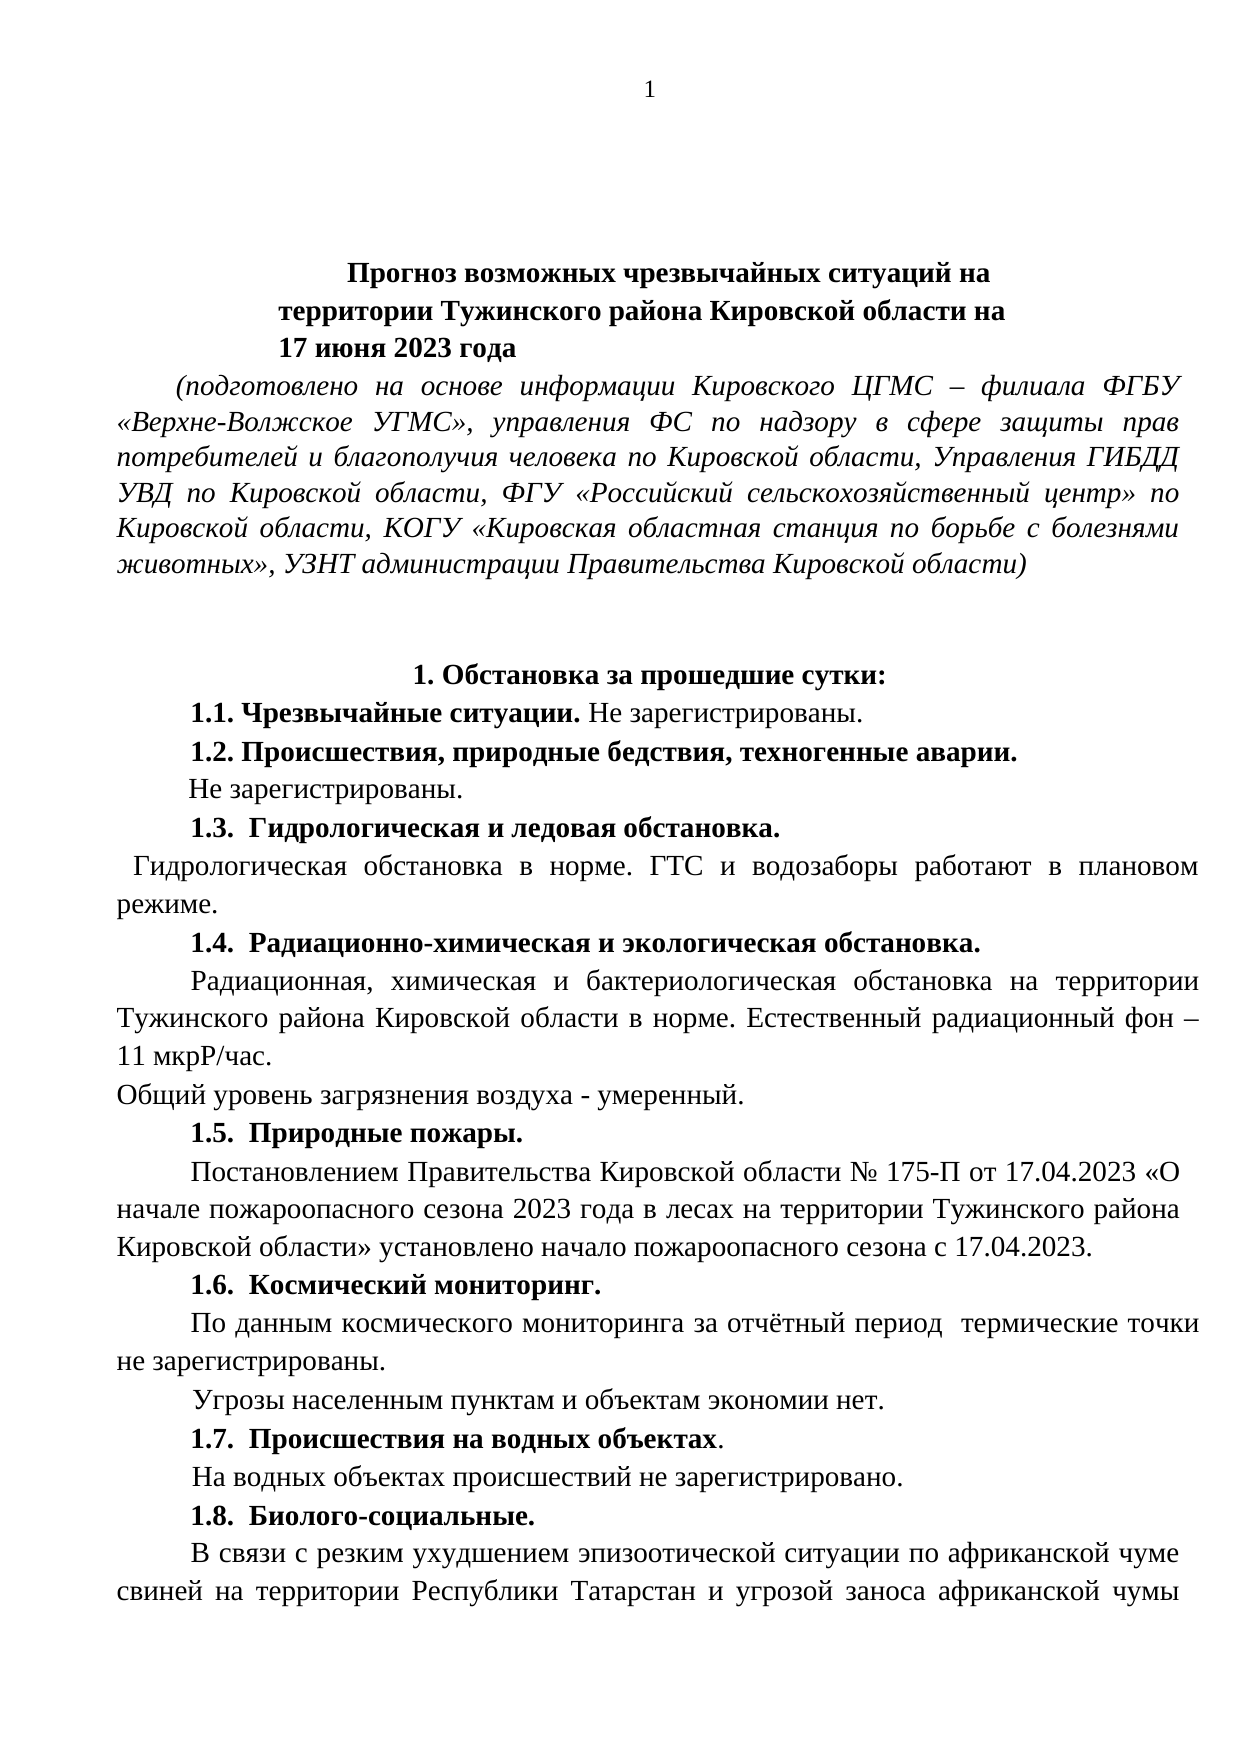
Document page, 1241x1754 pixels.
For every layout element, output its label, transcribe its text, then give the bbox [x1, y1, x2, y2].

text Угрозы населенным пунктам и объектам экономии нет. [192, 1382, 1200, 1415]
text Общий уровень загрязнения воздуха - умеренный. [116, 1077, 1200, 1110]
text Прогноз возможных чрезвычайных ситуаций на территории Тужинского района Кировской области на 17 июня 2023 года [278, 255, 1020, 364]
list Гидрологическая и ледовая обстановка. [190, 811, 1200, 844]
list Происшествия на водных объектах. [190, 1421, 1200, 1454]
text Не зарегистрированы. [118, 772, 1200, 805]
list Радиационно-химическая и экологическая обстановка. [190, 925, 1200, 958]
text По данным космического мониторинга за отчётный период термические точки не зарегистрированы. [116, 1306, 1200, 1377]
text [116, 1536, 1180, 1607]
text Радиационная, химическая и бактериологическая обстановка на территории Тужинского района Кировской области в норме. Естественный радиационный фон – 11 мкрР/час. [116, 963, 1200, 1071]
text (подготовлено на основе информации Кировского ЦГМС – филиала ФГБУ «Верхне-Волжское УГМС», управления ФС по надзору в сфере защиты прав потребителей и благополучия человека по Кировской области, Управления ГИБДД УВД по Кировской области, ФГУ «Российский сельскохозяйственный центр» по Кировской области, КОГУ «Кировская областная станция по борьбе с болезнями животных», УЗНТ администрации Правительства Кировской области) [116, 368, 1183, 579]
list Природные пожары. [190, 1116, 1200, 1149]
list Обстановка за прошедшие сутки: [195, 657, 1104, 690]
list Биолого-социальные. [190, 1498, 1200, 1531]
text Гидрологическая обстановка в норме. ГТС и водозаборы работают в плановом режиме. [116, 848, 1200, 919]
text 1.1. Чрезвычайные ситуации. Не зарегистрированы. [190, 696, 1019, 729]
text Постановлением Правительства Кировской области № 175-П от 17.04.2023 «О начале пожароопасного сезона 2023 года в лесах на территории Тужинского района Кировской области» установлено начало пожароопасного сезона с 17.04.2023. [116, 1154, 1181, 1262]
text На водных объектах происшествий не зарегистрировано. [177, 1459, 1200, 1492]
list Космический мониторинг. [190, 1267, 1200, 1301]
text 1.2. Происшествия, природные бедствия, техногенные аварии. [190, 734, 1019, 767]
